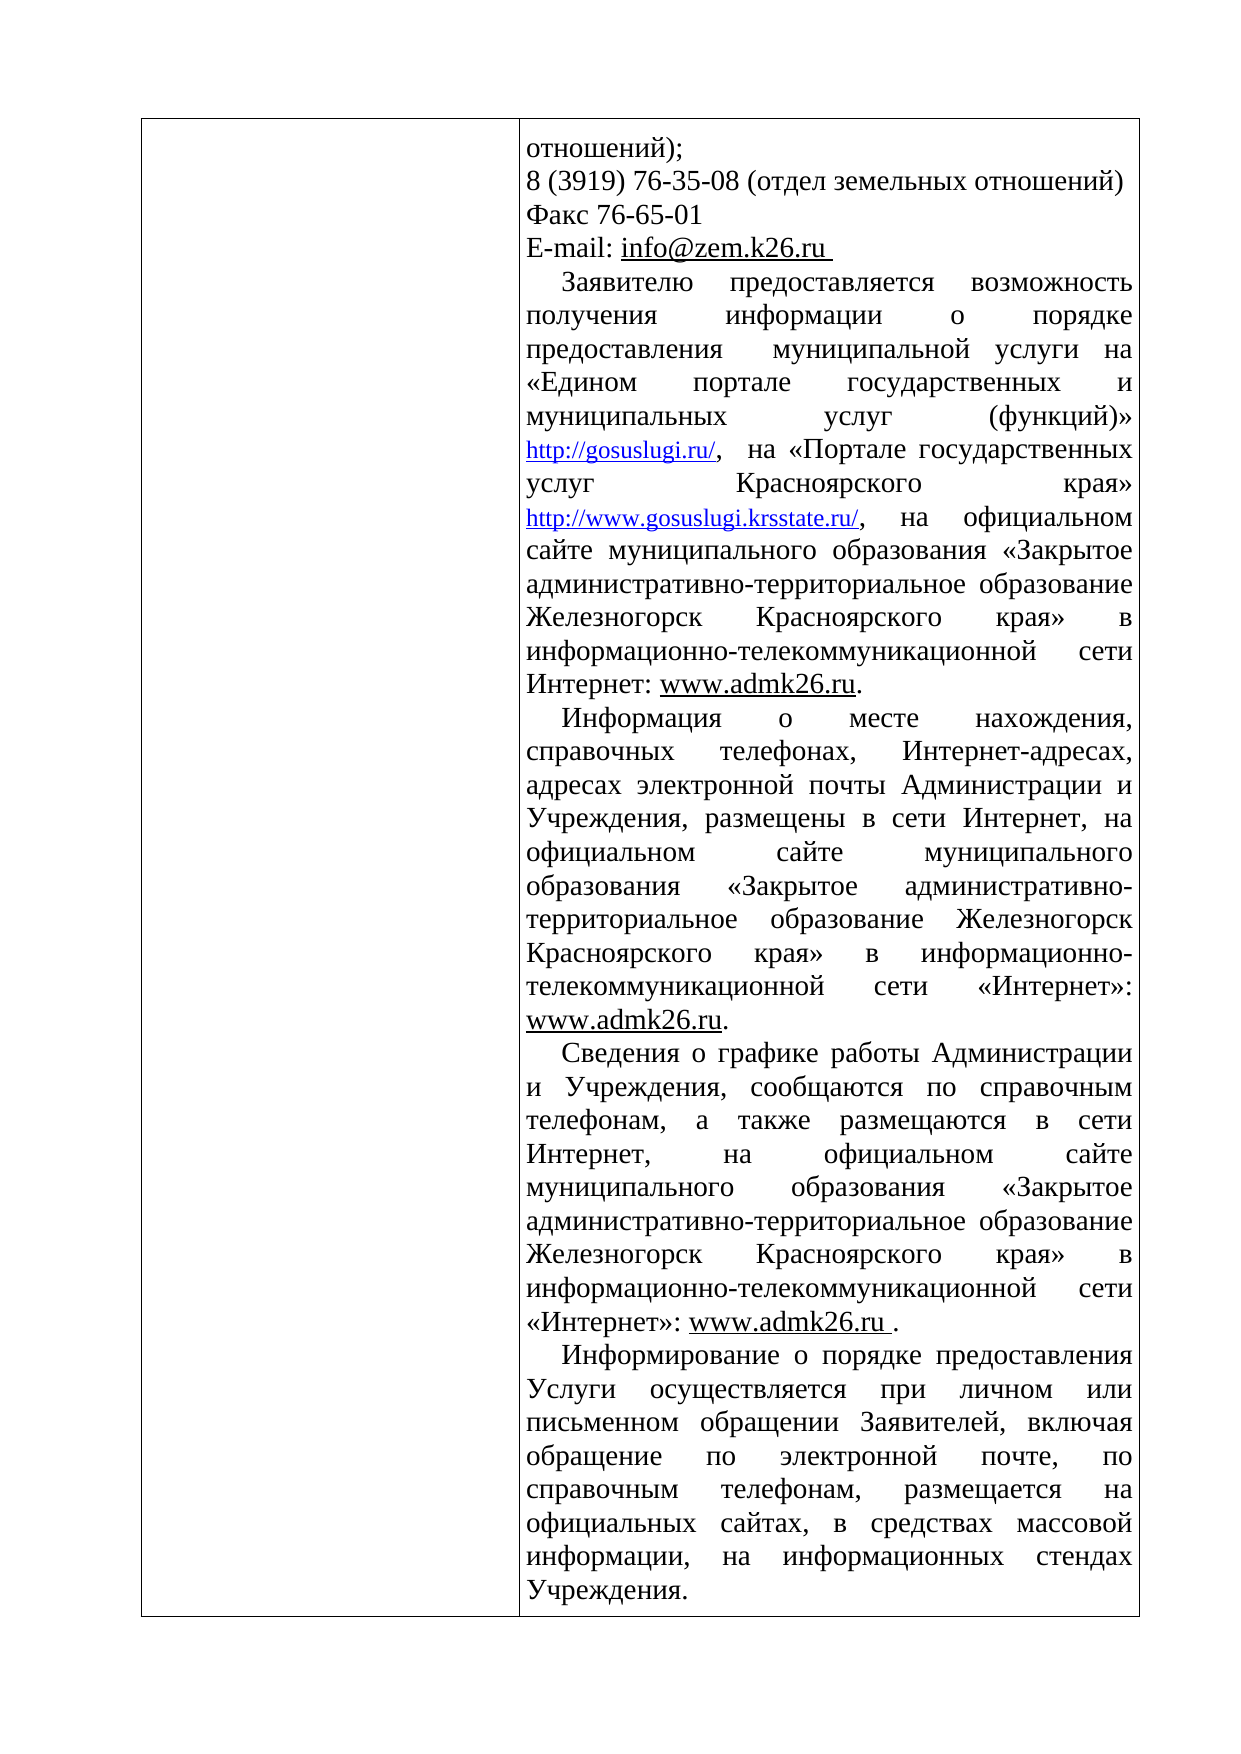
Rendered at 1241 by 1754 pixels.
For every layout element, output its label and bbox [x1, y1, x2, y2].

table_cell [520, 119, 1139, 1616]
table_cell [142, 119, 519, 1616]
